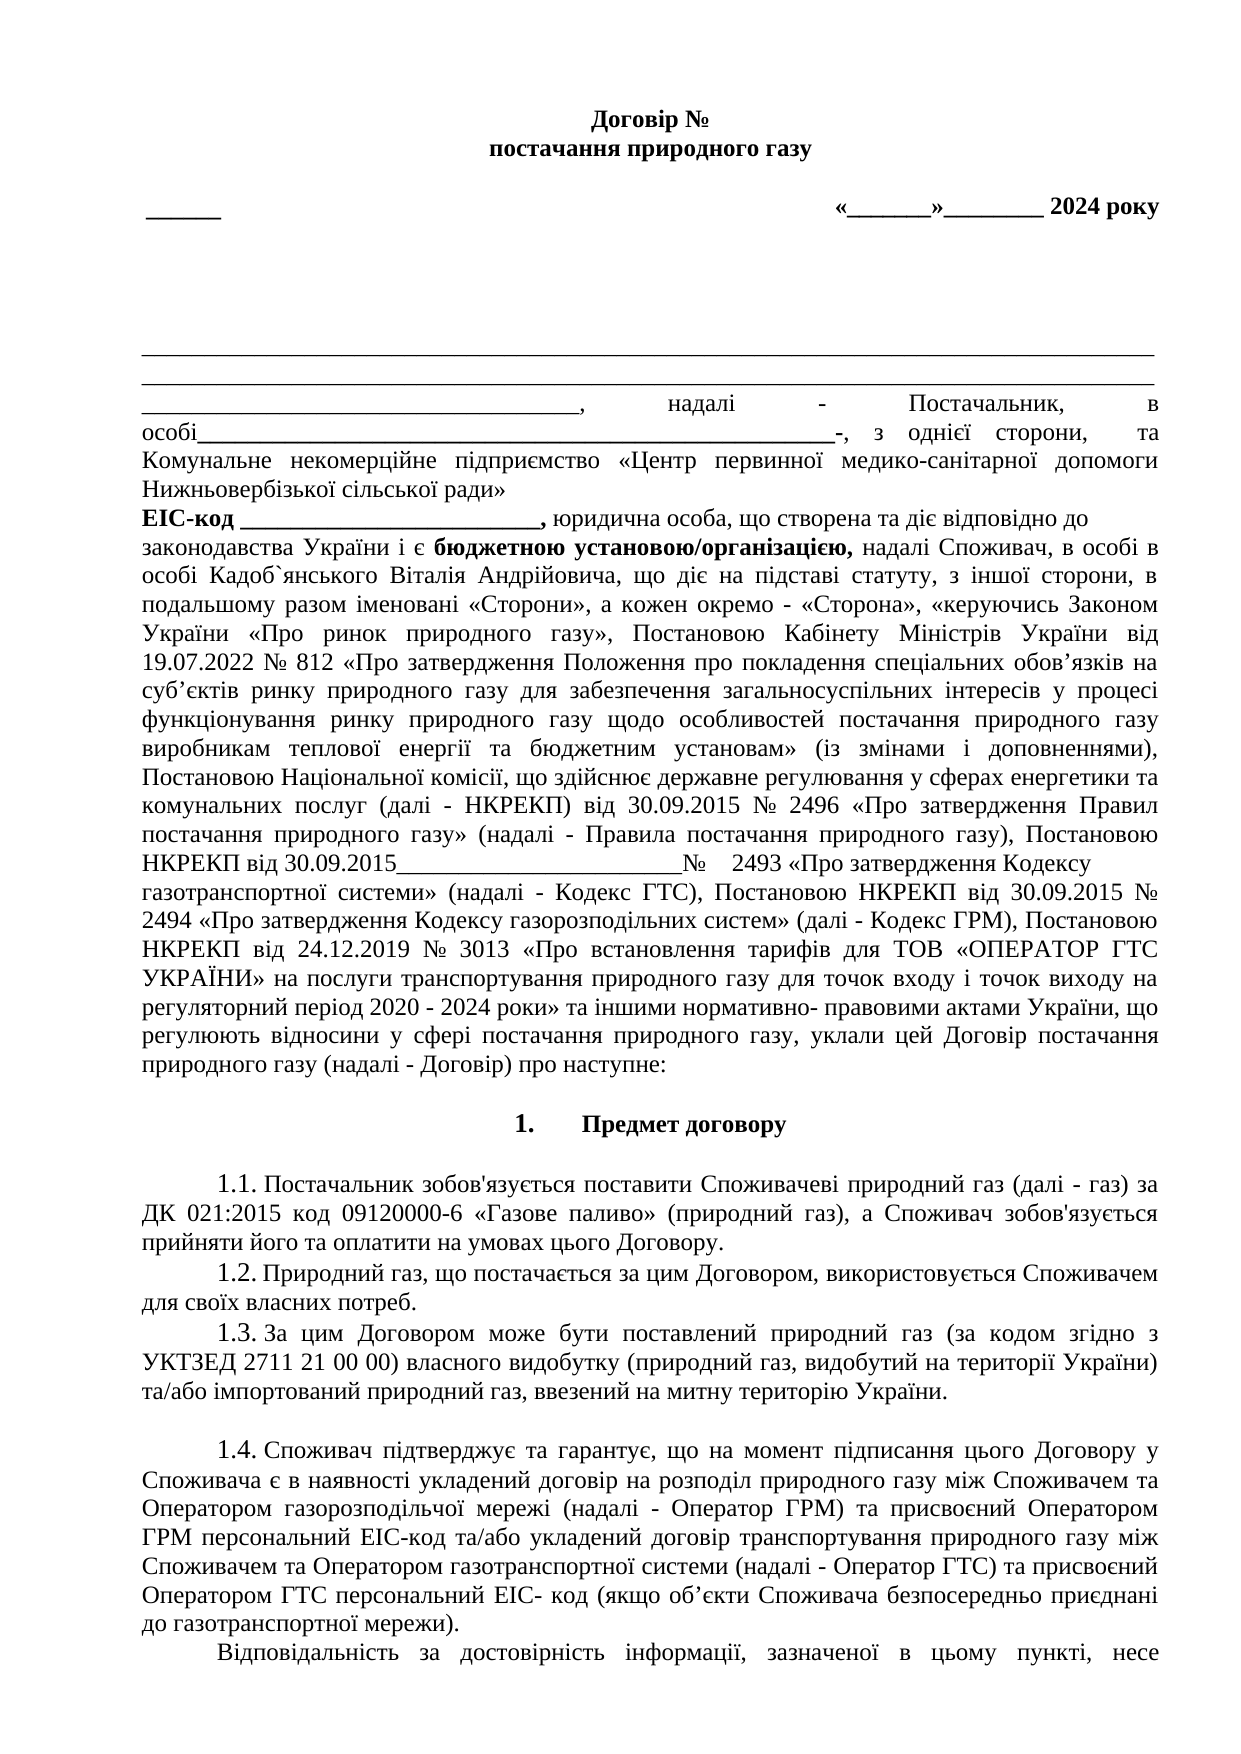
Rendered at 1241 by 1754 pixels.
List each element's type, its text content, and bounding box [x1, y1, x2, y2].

list Предмет договору [142, 1107, 1159, 1138]
text газотранспортної системи» (надалі - Кодекс ГТС), Постановою НКРЕКП від 30.09.2015 № 2494 «Про затвердження Кодексу газорозподільних систем» (далі - Кодекс ГРМ), Постановою НКРЕКП від 24.12.2019 № 3013 «Про встановлення тарифів для ТОВ «ОПЕРАТОР ГТС УКРАЇНИ» на послуги транспортування природного газу для точок входу і точок виходу на регуляторний період 2020 - 2024 роки» та іншими нормативно- правовими актами України, що регулюють відносини у сфері постачання природного газу, уклали цей Договір постачання природного газу (надалі - Договір) про наступне: [142, 877, 1159, 1078]
list За цим Договором може бути поставлений природний газ (за кодом згідно з УКТЗЕД 2711 21 00 00) власного видобутку (природний газ, видобутий на території України) та/або імпортований природний газ, ввезений на митну територію України. [142, 1316, 1159, 1404]
text постачання природного газу [142, 133, 1159, 162]
text законодавства України і є бюджетною установою/організацією, надалі Споживач, в особі в особі Кадоб`янського Віталія Андрійовича, що діє на підставі статуту, з іншої сторони, в подальшому разом іменовані «Сторони», а кожен окремо - «Сторона», «керуючись Законом України «Про ринок природного газу», Постановою Кабінету Міністрів України від 19.07.2022 № 812 «Про затвердження Положення про покладення спеціальних обов’язків на суб’єктів ринку природного газу для забезпечення загальносуспільних інтересів у процесі функціонування ринку природного газу щодо особливостей постачання природного газу виробникам теплової енергії та бюджетним установам» (із змінами і доповненнями), Постановою Національної комісії, що здійснює державне регулювання у сферах енергетики та комунальних послуг (далі - НКРЕКП) від 30.09.2015 № 2496 «Про затвердження Правил постачання природного газу» (надалі - Правила постачання природного газу), Постановою НКРЕКП від 30.09.2015 № 2493 «Про затвердження Кодексу [142, 532, 1159, 877]
list Природний газ, що постачається за цим Договором, використовується Споживачем для своїх власних потреб. [142, 1256, 1159, 1316]
list Споживач підтверджує та гарантує, що на момент підписання цього Договору у Споживача є в наявності укладений договір на розподіл природного газу між Споживачем та Оператором газорозподільчої мережі (надалі - Оператор ГРМ) та присвоєний Оператором ГРМ персональний EIC-код та/або укладений договір транспортування природного газу між Споживачем та Оператором газотранспортної системи (надалі - Оператор ГТС) та присвоєний Оператором ГТС персональний EIC- код (якщо об’єкти Споживача безпосередньо приєднані до газотранспортної мережи). [142, 1434, 1159, 1637]
list Постачальник зобов'язується поставити Споживачеві природний газ (далі - газ) за ДК 021:2015 код 09120000-6 «Газове паливо» (природний газ), а Споживач зобов'язується прийняти його та оплатити на умовах цього Договору. [142, 1167, 1159, 1256]
text « »________ 2024 року [142, 191, 1159, 220]
text Договір № [142, 104, 1159, 133]
text _____________________________________________________________________________________________________________________________________________________________________________________________________, надалі - Постачальник, в особі___________________________________________________-, з однієї сторони, та Комунальне некомерційне підприємство «Центр первинної медико-санітарної допомоги Нижньовербізької сільської ради» [142, 330, 1159, 503]
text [142, 1637, 1159, 1666]
text ЕІС-код ________________________, юридична особа, що створена та діє відповідно до [142, 503, 1159, 532]
